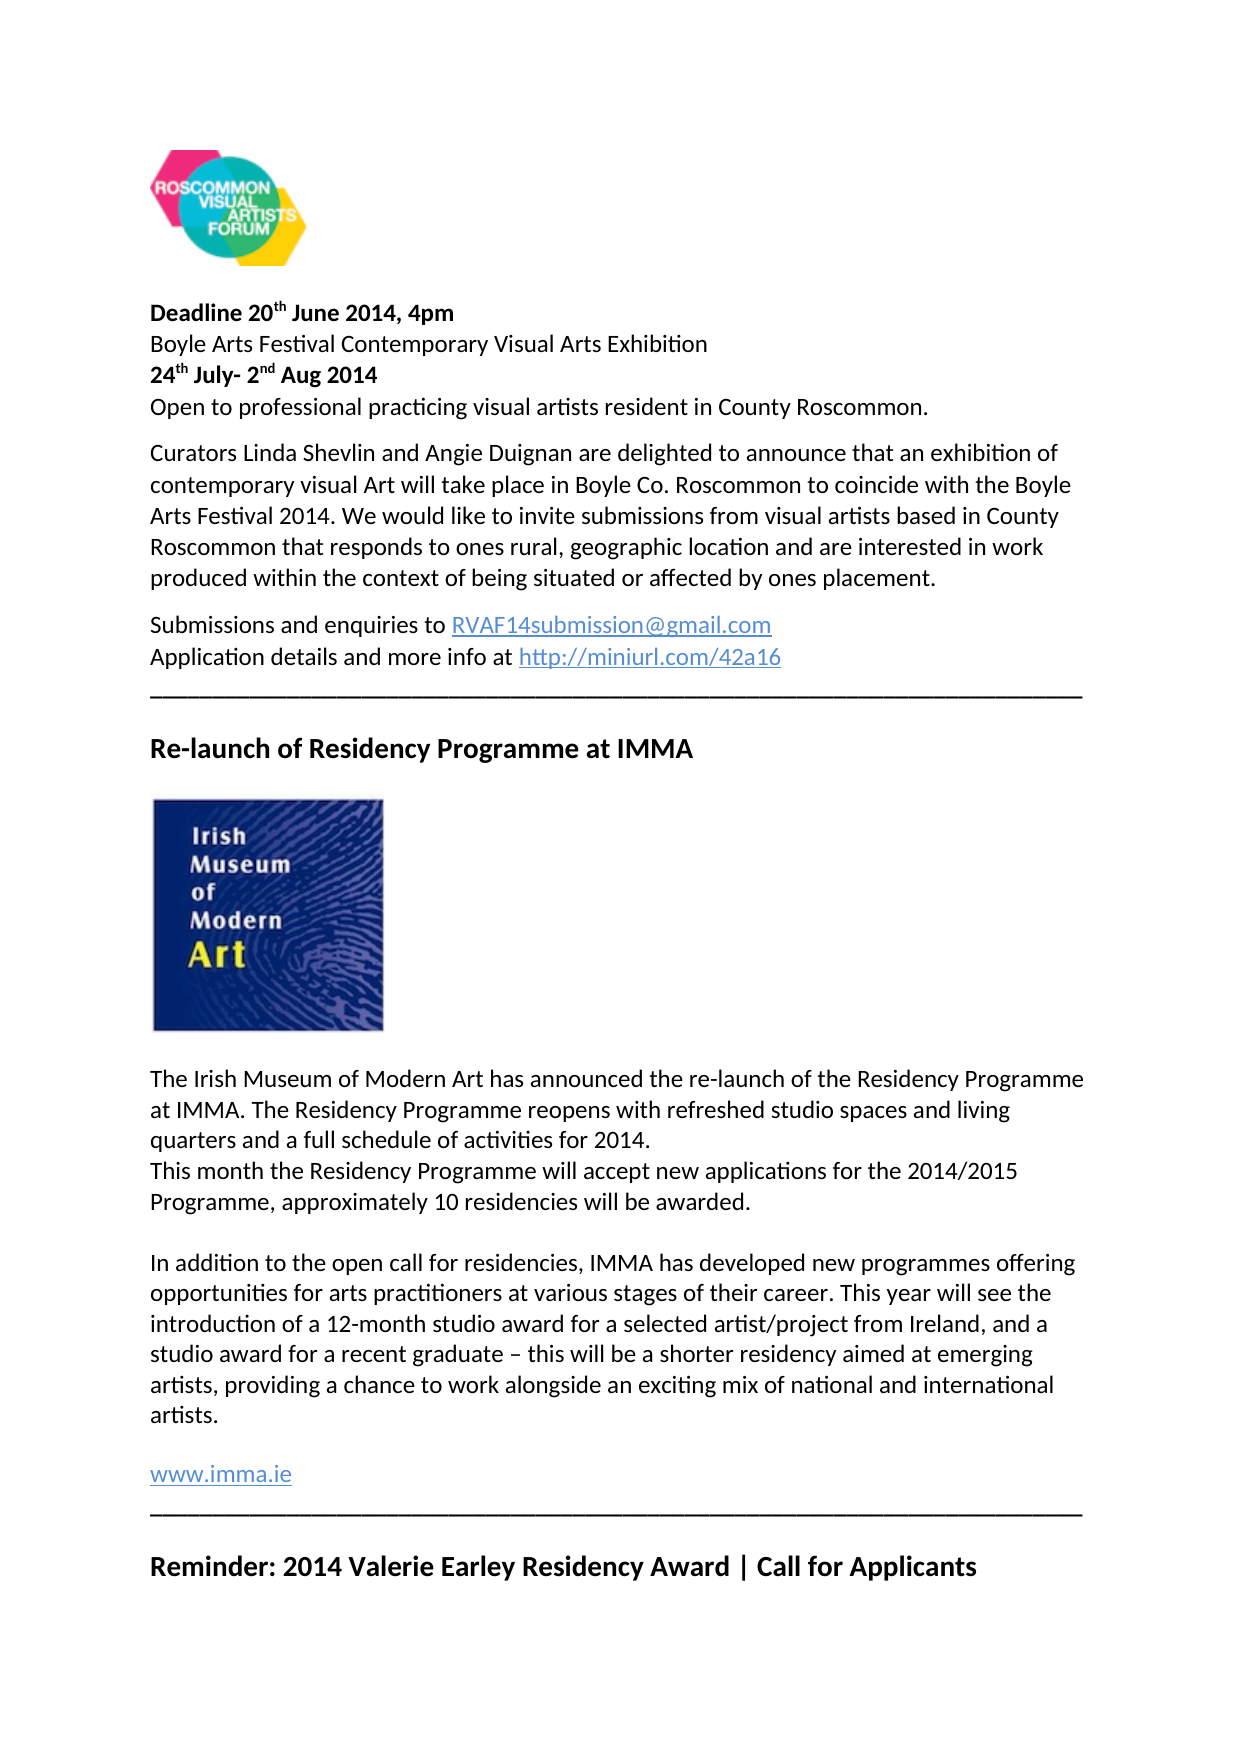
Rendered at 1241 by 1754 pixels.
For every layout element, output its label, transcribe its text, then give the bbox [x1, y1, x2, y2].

text www.imma.ie [150, 1459, 1090, 1489]
text ___________________________________________________________________________ [150, 671, 1090, 702]
text Application details and more info at http://miniurl.com/42a16 [150, 640, 1090, 671]
picture [150, 150, 307, 266]
text The Irish Museum of Modern Art has announced the re-launch of the Residency Programme at IMMA. The Residency Programme reopens with refreshed studio spaces and living quarters and a full schedule of activities for 2014. [150, 1064, 1090, 1155]
text Re-launch of Residency Programme at IMMA [150, 730, 1090, 766]
text Curators Linda Shevlin and Angie Duignan are delighted to announce that an exhibition of contemporary visual Art will take place in Boyle Co. Roscommon to coincide with the Boyle Arts Festival 2014. We would like to invite submissions from visual artists based in County Roscommon that responds to ones rural, geographic location and are interested in work produced within the context of being situated or affected by ones placement. [150, 437, 1090, 593]
text In addition to the open call for residencies, IMMA has developed new programmes offering opportunities for arts practitioners at various stages of their career. This year will see the introduction of a 12-month studio award for a selected artist/project from Ireland, and a studio award for a recent graduate – this will be a shorter residency aimed at emerging artists, providing a chance to work alongside an exciting mix of national and international artists. [150, 1247, 1090, 1430]
text This month the Residency Programme will accept new applications for the 2014/2015 Programme, approximately 10 residencies will be awarded. [150, 1155, 1090, 1216]
text Reminder: 2014 Valerie Earley Residency Award | Call for Applicants [150, 1548, 1090, 1584]
text Deadline 20th June 2014, 4pm Boyle Arts Festival Contemporary Visual Arts Exhibition 24th July- 2nd Aug 2014 Open to professional practicing visual artists resident in County Roscommon. [150, 296, 1090, 421]
picture [150, 794, 385, 1034]
text Submissions and enquiries to RVAF14submission@gmail.com [150, 609, 1090, 640]
text ___________________________________________________________________________ [150, 1489, 1090, 1520]
